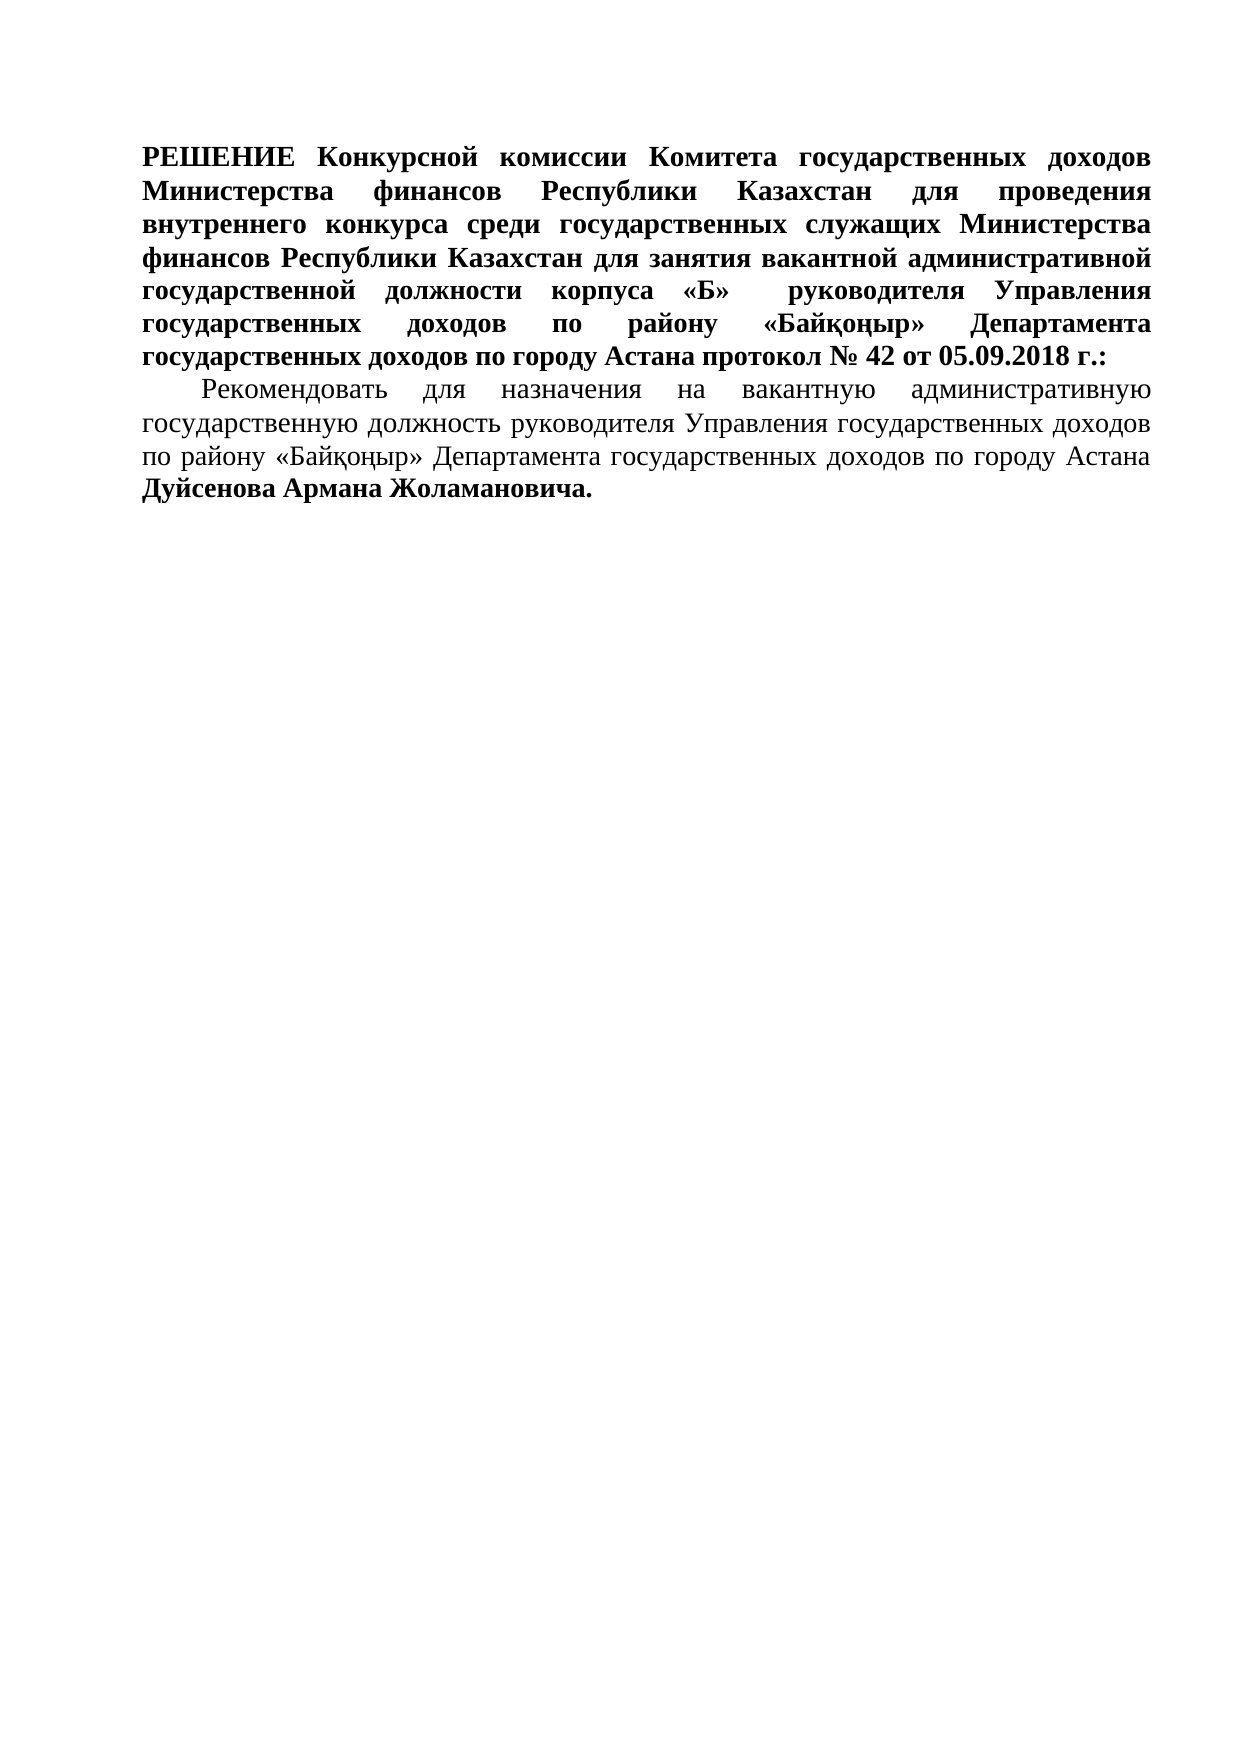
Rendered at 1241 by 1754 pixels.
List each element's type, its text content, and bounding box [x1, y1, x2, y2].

text Рекомендовать для назначения на вакантную административную государственную должность руководителя Управления государственных доходов по району «Байқоңыр» Департамента государственных доходов по городу Астана Дуйсенова Армана Жоламановича. [142, 372, 1152, 503]
text РЕШЕНИЕ Конкурсной комиссии Комитета государственных доходов Министерства финансов Республики Казахстан для проведения внутреннего конкурса среди государственных служащих Министерства финансов Республики Казахстан для занятия вакантной административной государственной должности корпуса «Б» руководителя Управления государственных доходов по району «Байқоңыр» Департамента государственных доходов по городу Астана протокол № 42 от 05.09.2018 г.: [142, 139, 1152, 372]
